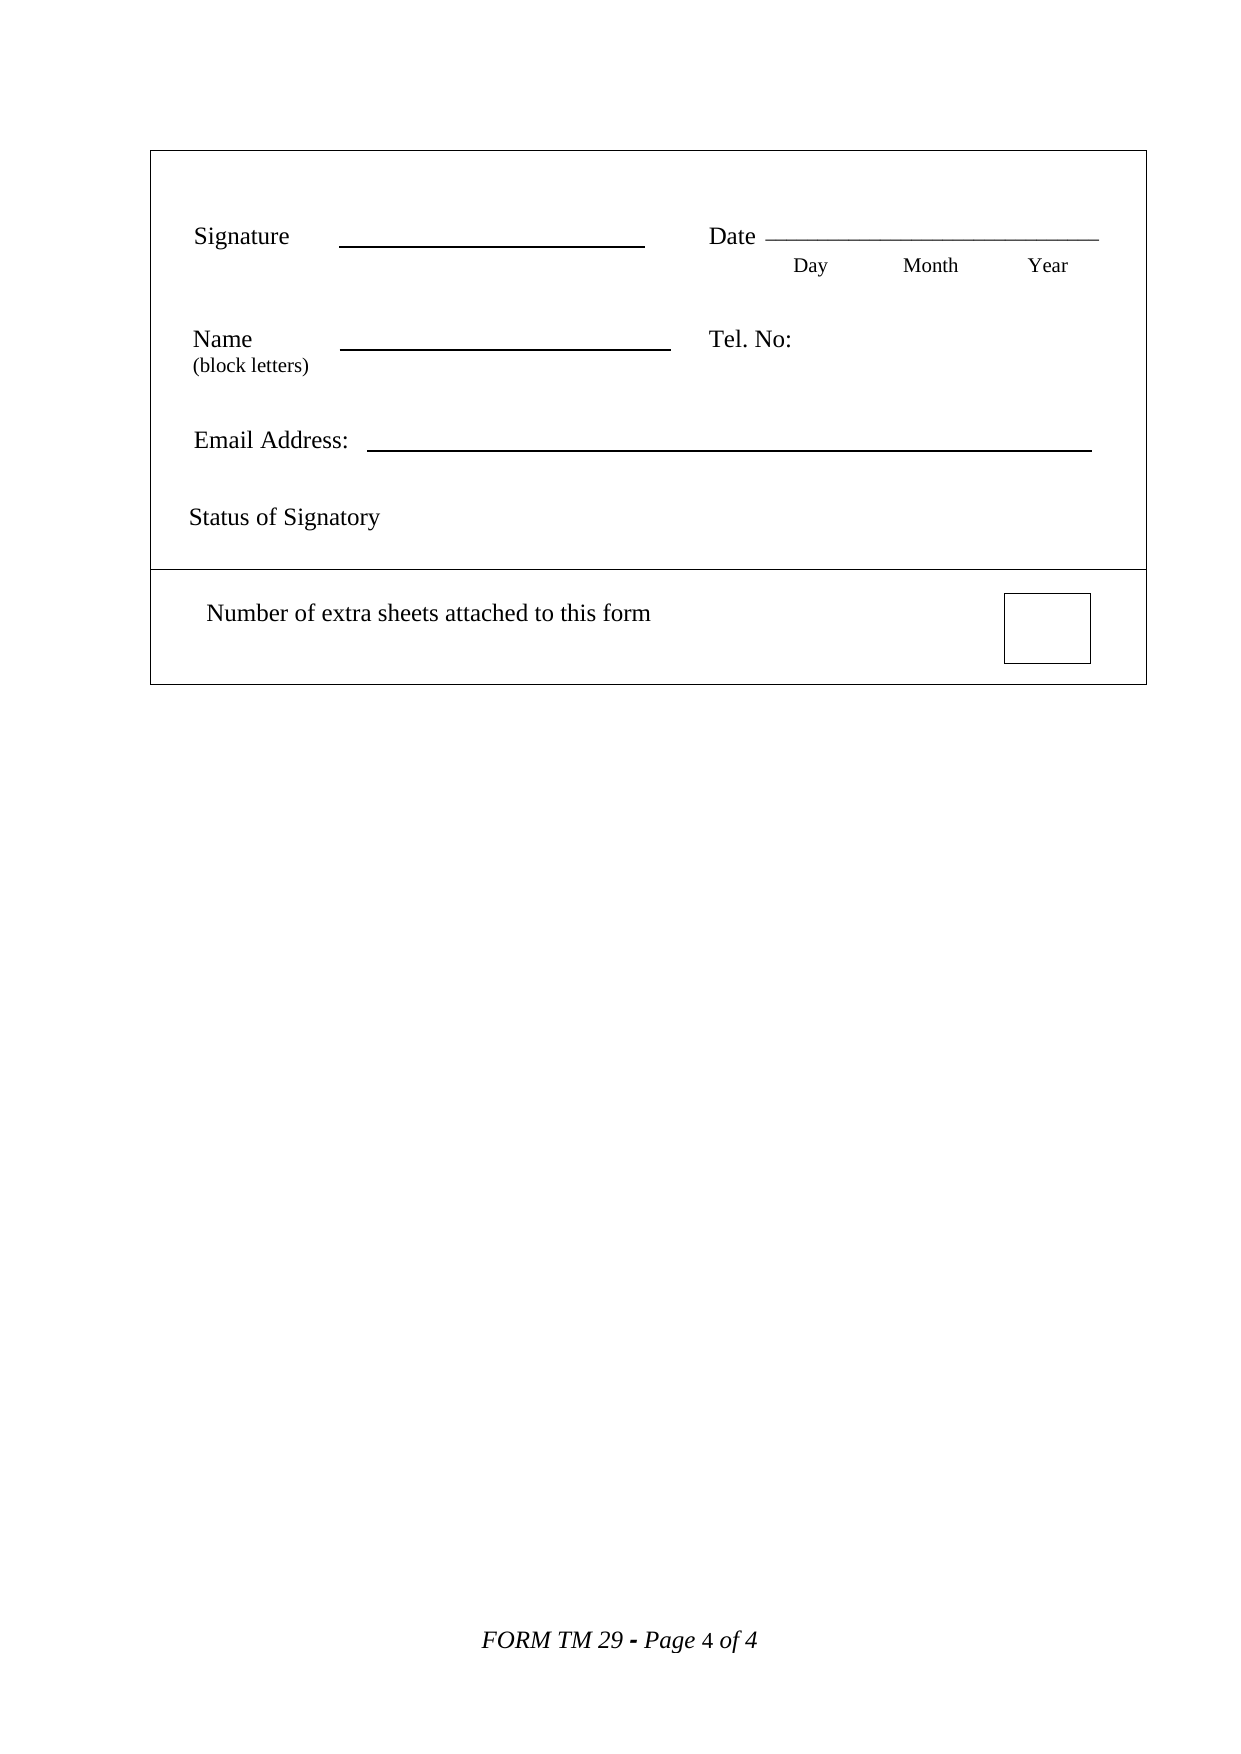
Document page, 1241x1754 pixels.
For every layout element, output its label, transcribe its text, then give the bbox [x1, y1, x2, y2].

table_cell Number of extra sheets attached to this form [151, 591, 1146, 684]
table_header Signature Date Day Month Year Name Tel. No: (block letters) Email Address: Status of Signatory [151, 151, 1146, 569]
table_cell [151, 570, 1146, 591]
